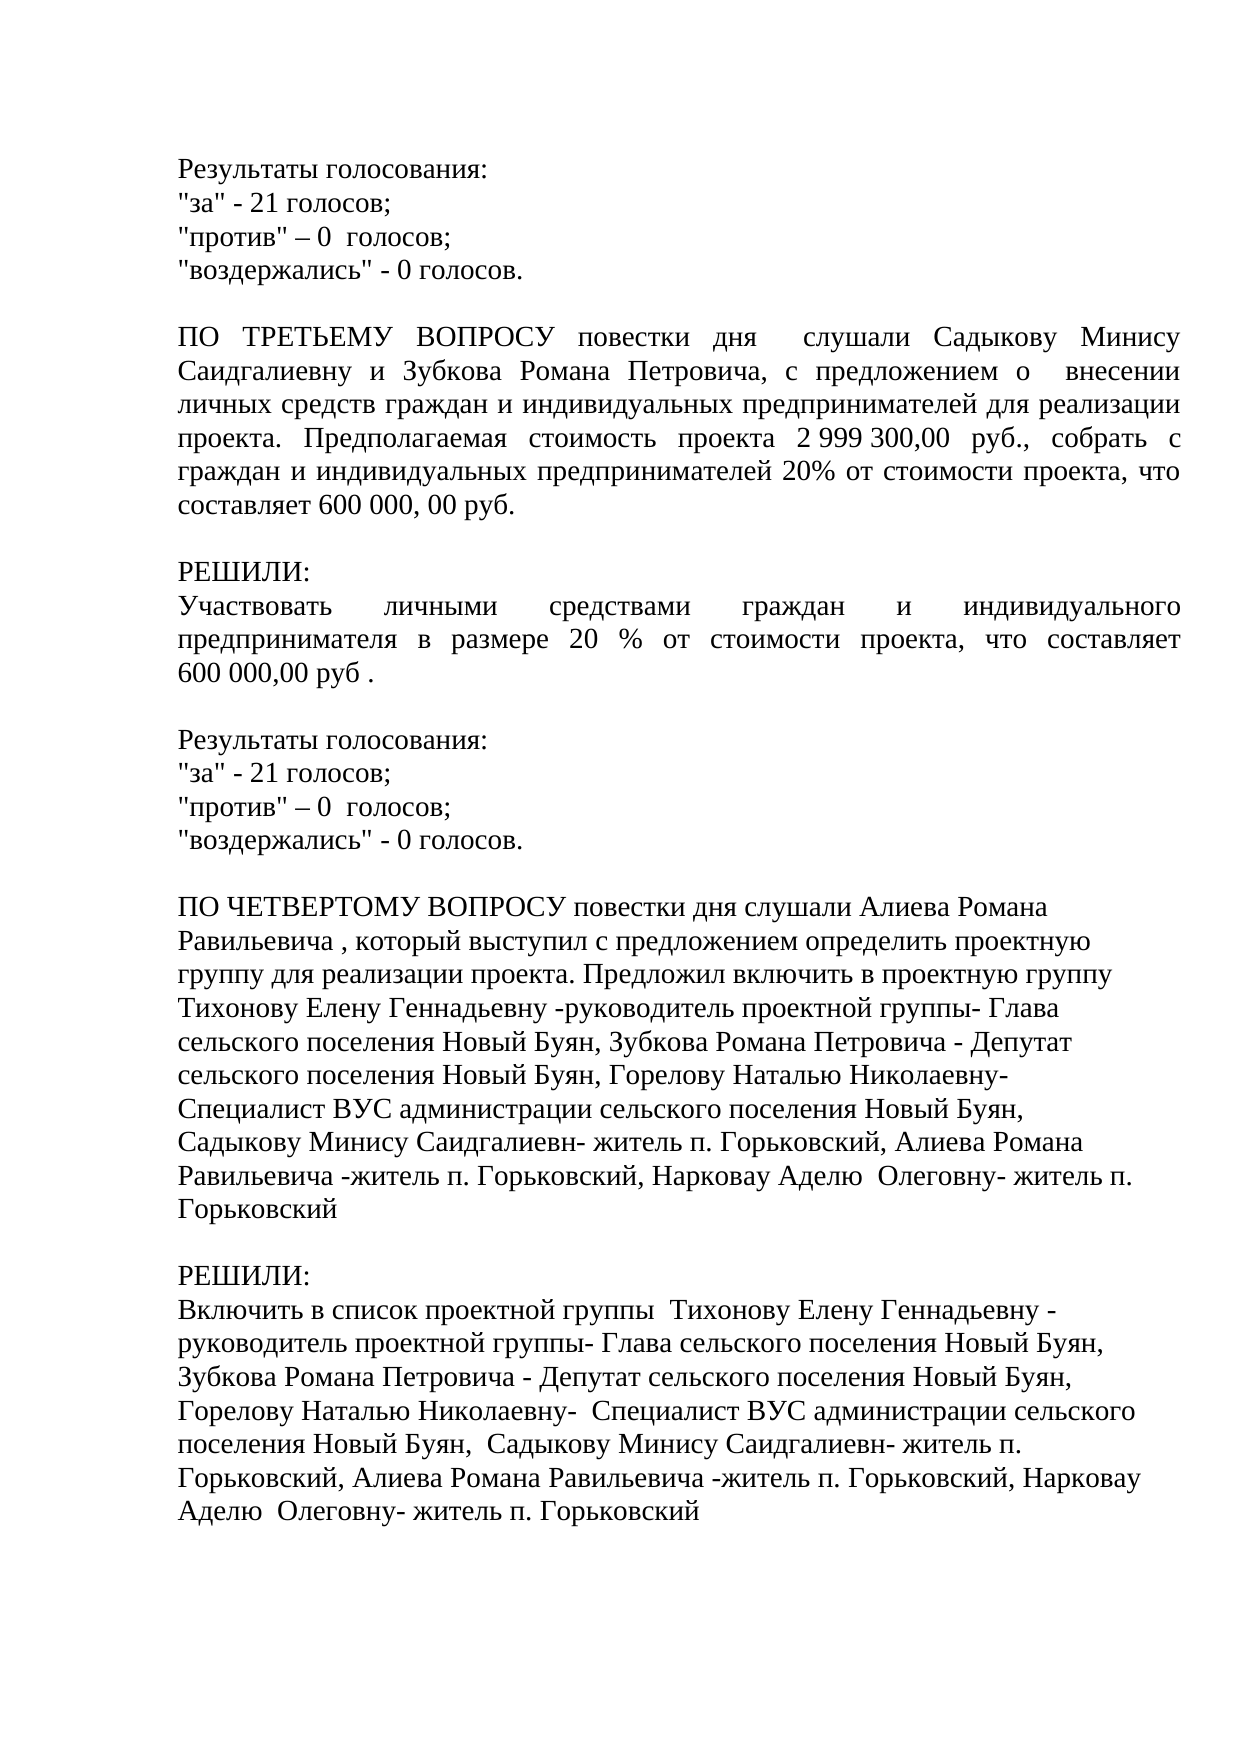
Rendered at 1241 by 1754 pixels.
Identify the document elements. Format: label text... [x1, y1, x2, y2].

text РЕШИЛИ: [177, 554, 1181, 588]
text Включить в список проектной группы Тихонову Елену Геннадьевну -руководитель проектной группы- Глава сельского поселения Новый Буян, Зубкова Романа Петровича - Депутат сельского поселения Новый Буян, Горелову Наталью Николаевну- Специалист ВУС администрации сельского поселения Новый Буян, Садыкову Минису Саидгалиевн- житель п. Горьковский, Алиева Романа Равильевича -житель п. Горьковский, Нарковау Аделю Олеговну- житель п. Горьковский [177, 1292, 1152, 1527]
text Результаты голосования: [177, 722, 1181, 755]
text "воздержались" - 0 голосов. [177, 822, 1181, 856]
text "за" - 21 голосов; [177, 755, 1181, 789]
text ПО ЧЕТВЕРТОМУ ВОПРОСУ повестки дня слушали Алиева Романа Равильевича , который выступил с предложением определить проектную группу для реализации проекта. Предложил включить в проектную группу Тихонову Елену Геннадьевну -руководитель проектной группы- Глава сельского поселения Новый Буян, Зубкова Романа Петровича - Депутат сельского поселения Новый Буян, Горелову Наталью Николаевну- Специалист ВУС администрации сельского поселения Новый Буян, Садыкову Минису Саидгалиевн- житель п. Горьковский, Алиева Романа Равильевича -житель п. Горьковский, Нарковау Аделю Олеговну- житель п. Горьковский [177, 889, 1152, 1225]
text "воздержались" - 0 голосов. [177, 252, 1181, 286]
text ПО ТРЕТЬЕМУ ВОПРОСУ повестки дня слушали Садыкову Минису Саидгалиевну и Зубкова Романа Петровича, с предложением о внесении личных средств граждан и индивидуальных предпринимателей для реализации проекта. Предполагаемая стоимость проекта 2 999 300,00 руб., собрать с граждан и индивидуальных предпринимателей 20% от стоимости проекта, что составляет 600 000, 00 руб. [177, 319, 1181, 521]
text "против" – 0 голосов; [177, 789, 1181, 822]
text "за" - 21 голосов; [177, 185, 1181, 219]
text Участвовать личными средствами граждан и индивидуального предпринимателя в размере 20 % от стоимости проекта, что составляет 600 000,00 руб . [177, 588, 1181, 688]
text "против" – 0 голосов; [177, 219, 1181, 252]
text РЕШИЛИ: [177, 1258, 1181, 1292]
text Результаты голосования: [177, 152, 1181, 185]
